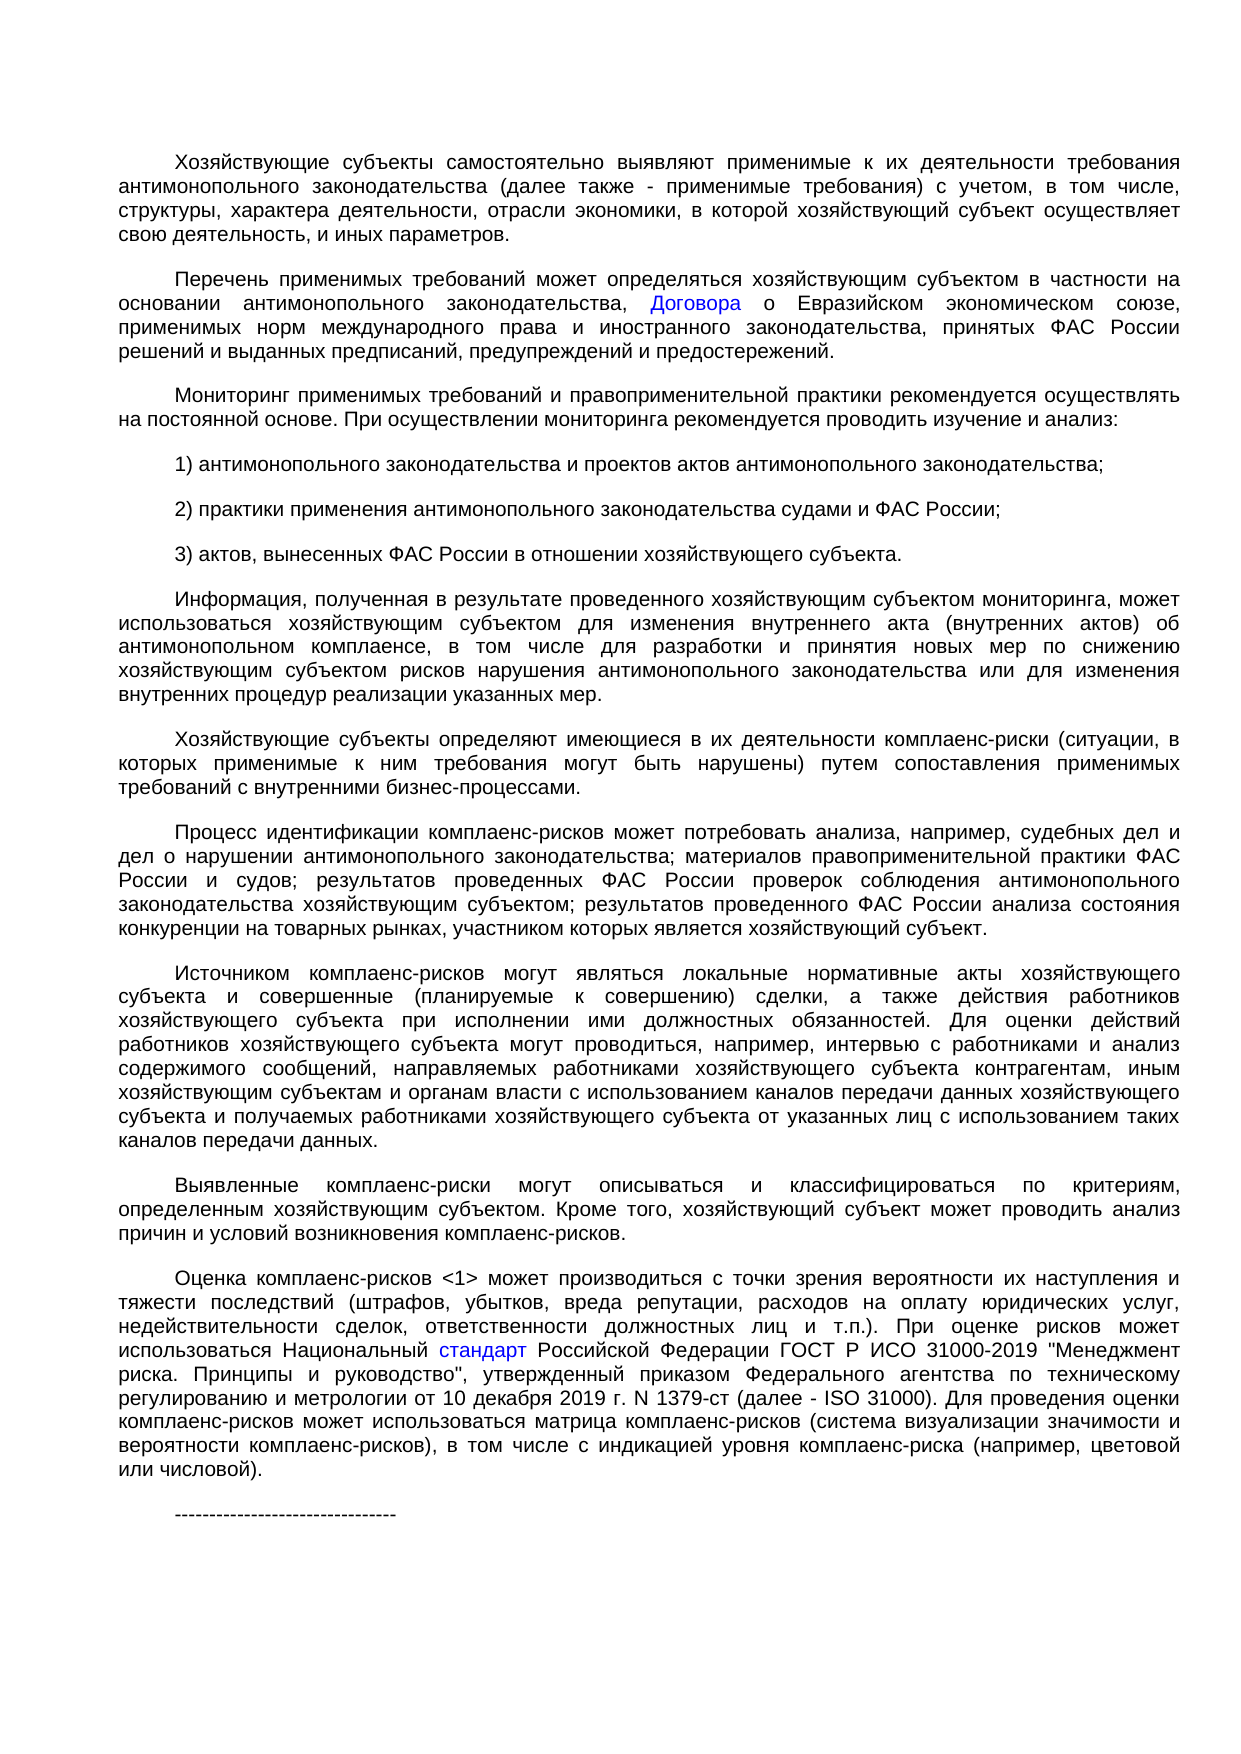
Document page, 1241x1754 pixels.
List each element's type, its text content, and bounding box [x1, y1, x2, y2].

text Оценка комплаенс-рисков <1> может производиться с точки зрения вероятности их наступления и тяжести последствий (штрафов, убытков, вреда репутации, расходов на оплату юридических услуг, недействительности сделок, ответственности должностных лиц и т.п.). При оценке рисков может использоваться Национальный стандарт Российской Федерации ГОСТ Р ИСО 31000-2019 "Менеджмент риска. Принципы и руководство", утвержденный приказом Федерального агентства по техническому регулированию и метрологии от 10 декабря 2019 г. N 1379-ст (далее - ISO 31000). Для проведения оценки комплаенс-рисков может использоваться матрица комплаенс-рисков (система визуализации значимости и вероятности комплаенс-рисков), в том числе с индикацией уровня комплаенс-риска (например, цветовой или числовой). [118, 1266, 1181, 1481]
text 1) антимонопольного законодательства и проектов актов антимонопольного законодательства; [118, 452, 1181, 476]
text 3) актов, вынесенных ФАС России в отношении хозяйствующего субъекта. [118, 542, 1181, 566]
text 2) практики применения антимонопольного законодательства судами и ФАС России; [118, 497, 1181, 521]
text Выявленные комплаенс-риски могут описываться и классифицироваться по критериям, определенным хозяйствующим субъектом. Кроме того, хозяйствующий субъект может проводить анализ причин и условий возникновения комплаенс-рисков. [118, 1173, 1181, 1245]
text Перечень применимых требований может определяться хозяйствующим субъектом в частности на основании антимонопольного законодательства, Договора о Евразийском экономическом союзе, применимых норм международного права и иностранного законодательства, принятых ФАС России решений и выданных предписаний, предупреждений и предостережений. [118, 267, 1181, 362]
text Хозяйствующие субъекты определяют имеющиеся в их деятельности комплаенс-риски (ситуации, в которых применимые к ним требования могут быть нарушены) путем сопоставления применимых требований с внутренними бизнес-процессами. [118, 727, 1181, 799]
text Источником комплаенс-рисков могут являться локальные нормативные акты хозяйствующего субъекта и совершенные (планируемые к совершению) сделки, а также действия работников хозяйствующего субъекта при исполнении ими должностных обязанностей. Для оценки действий работников хозяйствующего субъекта могут проводиться, например, интервью с работниками и анализ содержимого сообщений, направляемых работниками хозяйствующего субъекта контрагентам, иным хозяйствующим субъектам и органам власти с использованием каналов передачи данных хозяйствующего субъекта и получаемых работниками хозяйствующего субъекта от указанных лиц с использованием таких каналов передачи данных. [118, 960, 1181, 1152]
text Процесс идентификации комплаенс-рисков может потребовать анализа, например, судебных дел и дел о нарушении антимонопольного законодательства; материалов правоприменительной практики ФАС России и судов; результатов проведенных ФАС России проверок соблюдения антимонопольного законодательства хозяйствующим субъектом; результатов проведенного ФАС России анализа состояния конкуренции на товарных рынках, участником которых является хозяйствующий субъект. [118, 820, 1181, 939]
text Хозяйствующие субъекты самостоятельно выявляют применимые к их деятельности требования антимонопольного законодательства (далее также - применимые требования) с учетом, в том числе, структуры, характера деятельности, отрасли экономики, в которой хозяйствующий субъект осуществляет свою деятельность, и иных параметров. [118, 150, 1181, 246]
text Мониторинг применимых требований и правоприменительной практики рекомендуется осуществлять на постоянной основе. При осуществлении мониторинга рекомендуется проводить изучение и анализ: [118, 383, 1181, 431]
text -------------------------------- [118, 1502, 1181, 1526]
text Информация, полученная в результате проведенного хозяйствующим субъектом мониторинга, может использоваться хозяйствующим субъектом для изменения внутреннего акта (внутренних актов) об антимонопольном комплаенсе, в том числе для разработки и принятия новых мер по снижению хозяйствующим субъектом рисков нарушения антимонопольного законодательства или для изменения внутренних процедур реализации указанных мер. [118, 586, 1181, 706]
